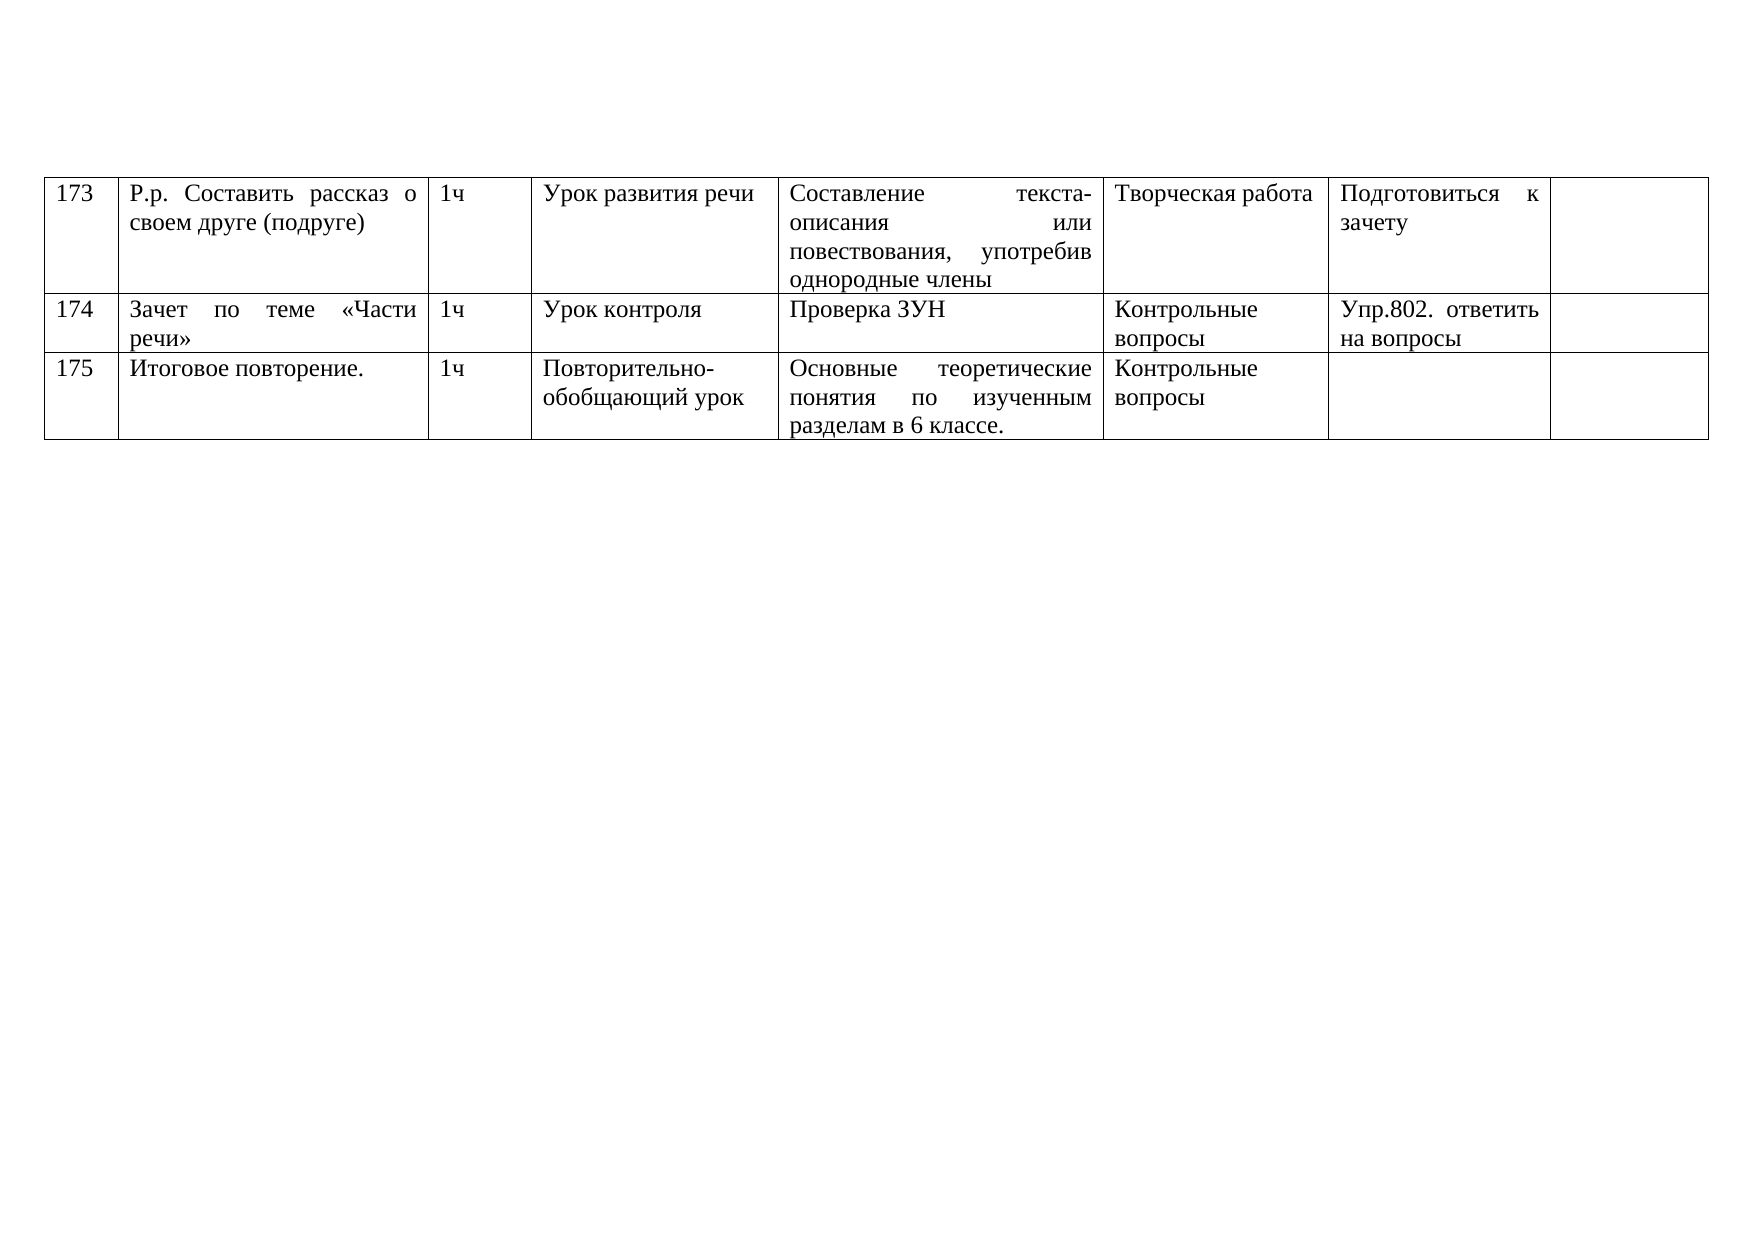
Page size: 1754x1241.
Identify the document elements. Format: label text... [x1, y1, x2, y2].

table_cell 174 [45, 294, 118, 352]
table_cell 175 [45, 353, 118, 439]
table_cell Зачет по теме «Части речи» [119, 294, 428, 352]
table_cell Итоговое повторение. [119, 353, 428, 439]
table_cell Подготовиться к зачету [1329, 178, 1550, 293]
table_cell [1551, 178, 1708, 293]
table_cell 173 [45, 178, 118, 293]
table_cell Упр.802. ответить на вопросы [1329, 294, 1550, 352]
table_cell Составление текста-описания или повествования, употребив однородные члены [779, 178, 1103, 293]
table_cell Творческая работа [1104, 178, 1328, 293]
table_cell Контрольные вопросы [1104, 294, 1328, 352]
table_cell 1ч [429, 294, 531, 352]
table_cell [1329, 353, 1550, 439]
table_cell Р.р. Составить рассказ о своем друге (подруге) [119, 178, 428, 293]
table_cell Урок развития речи [532, 178, 778, 293]
table_cell 1ч [429, 178, 531, 293]
table_cell Повторительно-обобщающий урок [532, 353, 778, 439]
table_cell Контрольные вопросы [1104, 353, 1328, 439]
table_cell 1ч [429, 353, 531, 439]
table_cell Проверка ЗУН [779, 294, 1103, 352]
table_cell Основные теоретические понятия по изученным разделам в 6 классе. [779, 353, 1103, 439]
table_cell Урок контроля [532, 294, 778, 352]
table_cell [1551, 294, 1708, 352]
table_cell [1551, 353, 1708, 439]
